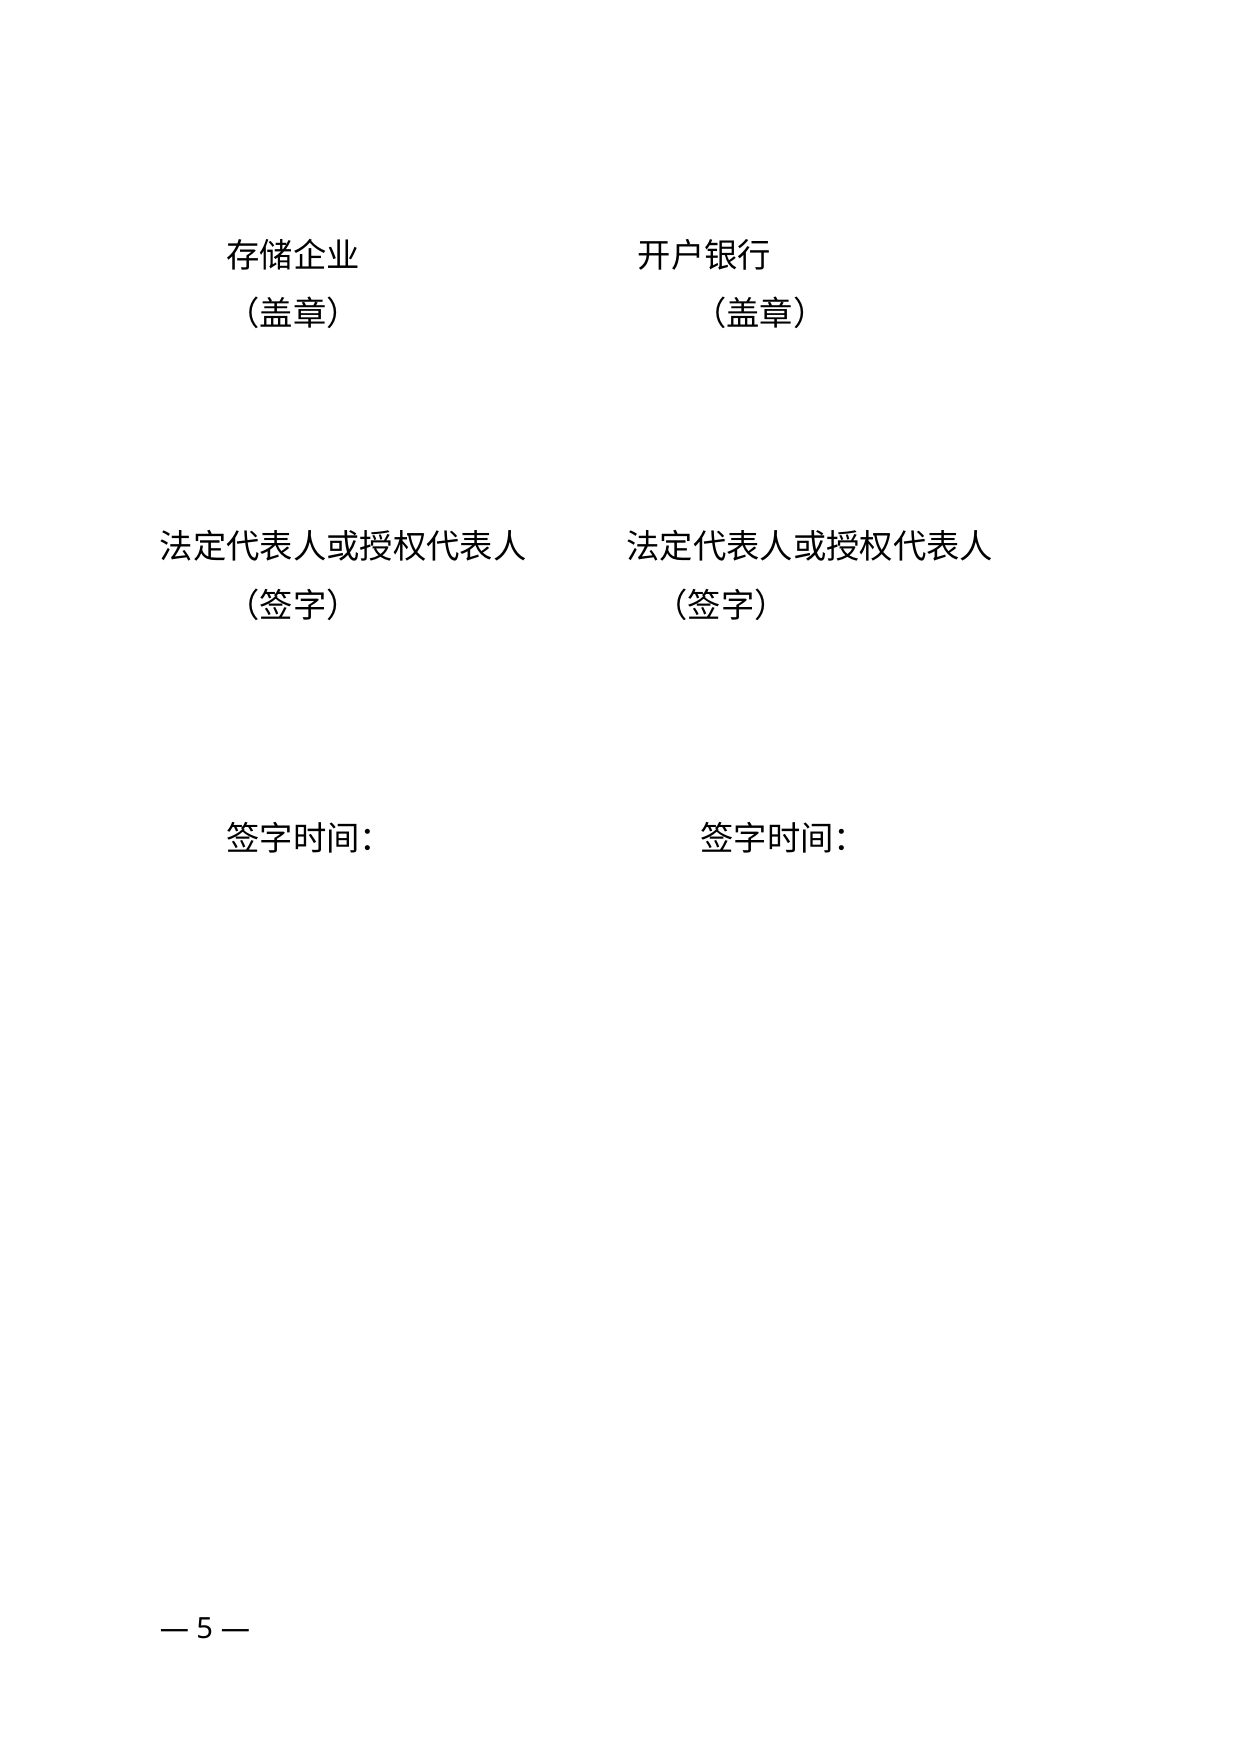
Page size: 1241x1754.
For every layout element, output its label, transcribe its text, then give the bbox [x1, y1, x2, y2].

text 存储企业 开户银行 [159, 220, 1081, 279]
text （盖章） （盖章） [159, 279, 1081, 337]
text 法定代表人或授权代表人 法定代表人或授权代表人 [159, 512, 1081, 570]
text 签字时间： 签字时间： [159, 804, 1081, 862]
text （签字） （签字） [159, 570, 1081, 629]
